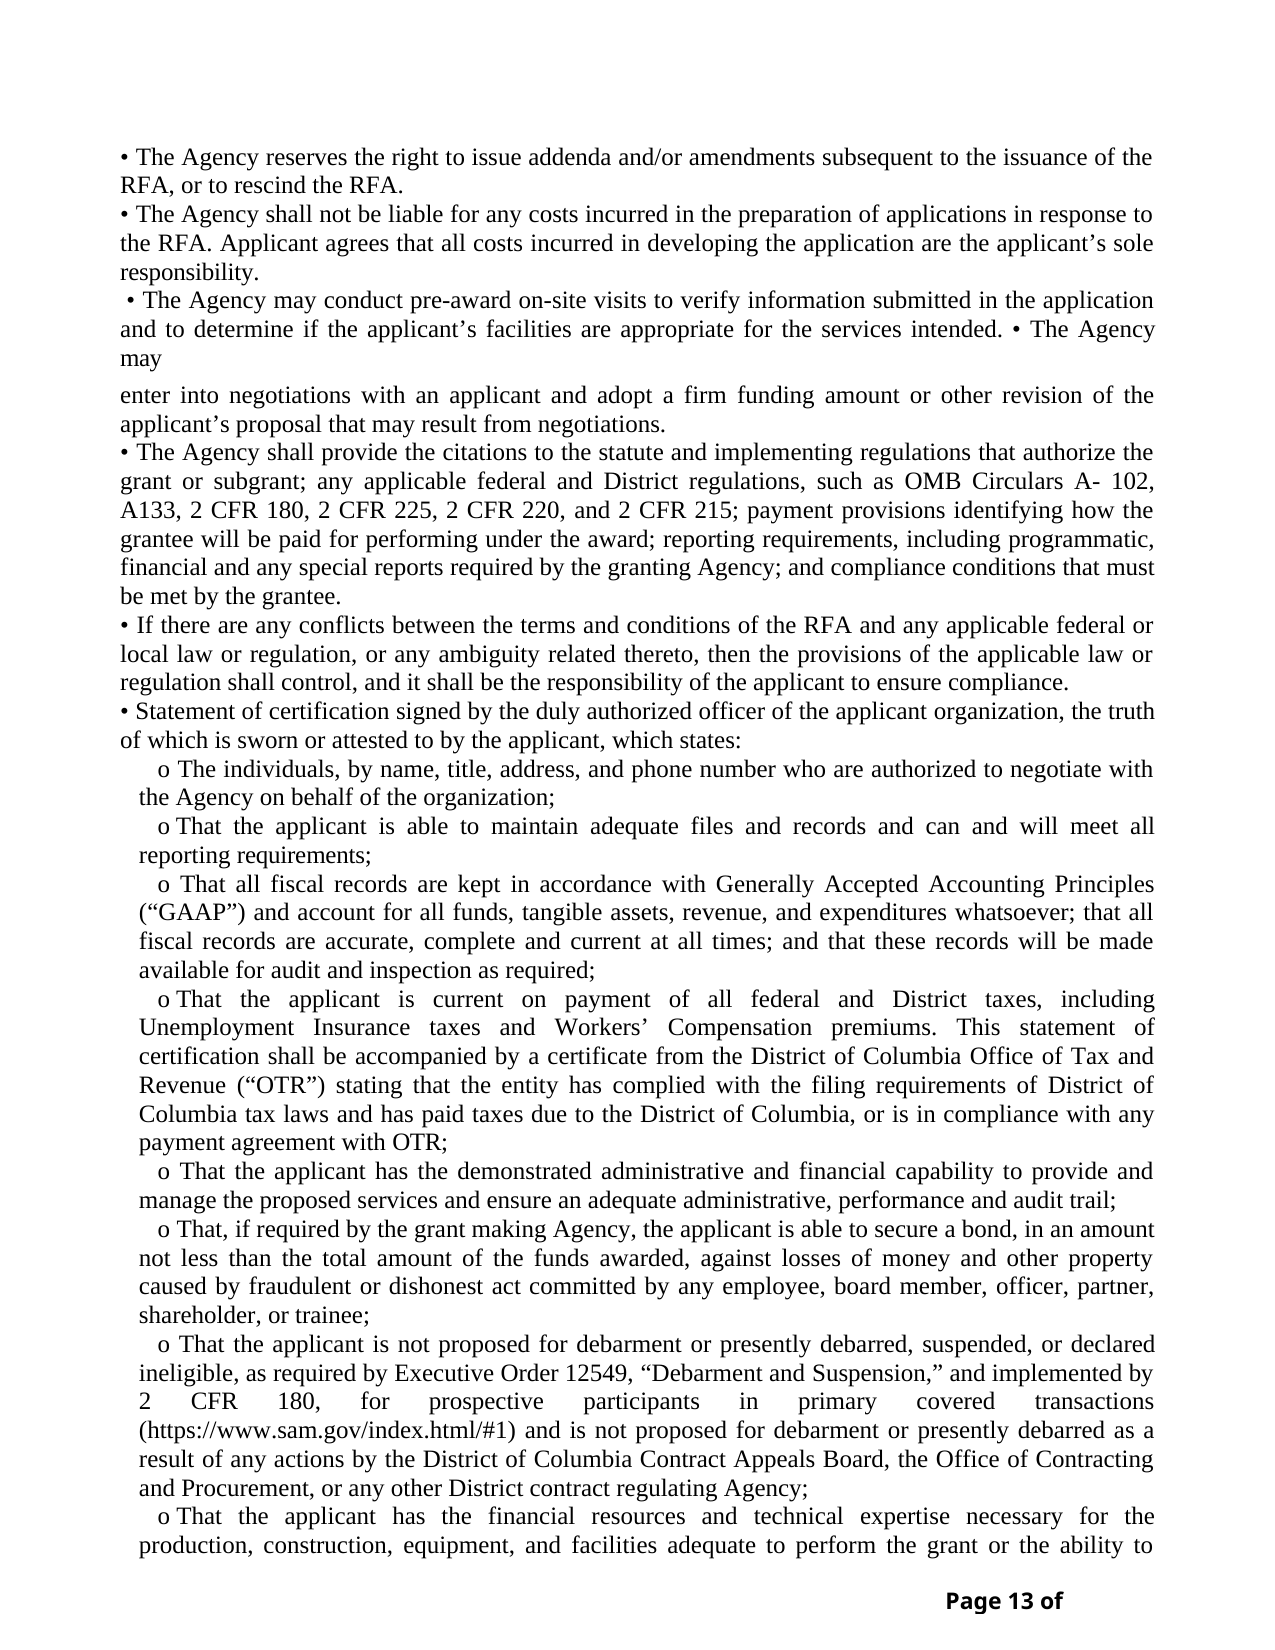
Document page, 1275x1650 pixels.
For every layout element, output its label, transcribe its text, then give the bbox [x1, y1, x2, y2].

list That the applicant has the demonstrated administrative and financial capability to provide and manage the proposed services and ensure an adequate administrative, performance and audit trail; [139, 1156, 1154, 1214]
list The Agency shall not be liable for any costs incurred in the preparation of applications in response to the RFA. Applicant agrees that all costs incurred in developing the application are the applicant’s sole responsibility. [120, 199, 1155, 285]
list Statement of certification signed by the duly authorized officer of the applicant organization, the truth of which is sworn or attested to by the applicant, which states: [120, 696, 1155, 754]
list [139, 1501, 1155, 1559]
list The Agency reserves the right to issue addenda and/or amendments subsequent to the issuance of the RFA, or to rescind the RFA. [120, 142, 1155, 199]
list That the applicant is not proposed for debarment or presently debarred, suspended, or declared ineligible, as required by Executive Order 12549, “Debarment and Suspension,” and implemented by [139, 1329, 1156, 1386]
list That the applicant is able to maintain adequate files and records and can and will meet all reporting requirements; [139, 811, 1155, 869]
text 2 CFR 180, for prospective participants in primary covered transactions (https://www.sam.gov/index.html/#1) and is not proposed for debarment or presently debarred as a result of any actions by the District of Columbia Contract Appeals Board, the Office of Contracting and Procurement, or any other District contract regulating Agency; [139, 1386, 1155, 1501]
list If there are any conflicts between the terms and conditions of the RFA and any applicable federal or local law or regulation, or any ambiguity related thereto, then the provisions of the applicable law or regulation shall control, and it shall be the responsibility of the applicant to ensure compliance. [120, 610, 1155, 696]
list That the applicant is current on payment of all federal and District taxes, including Unemployment Insurance taxes and Workers’ Compensation premiums. This statement of certification shall be accompanied by a certificate from the District of Columbia Office of Tax and Revenue (“OTR”) stating that the entity has complied with the filing requirements of District of Columbia tax laws and has paid taxes due to the District of Columbia, or is in compliance with any payment agreement with OTR; [139, 984, 1156, 1156]
list That, if required by the grant making Agency, the applicant is able to secure a bond, in an amount not less than the total amount of the funds awarded, against losses of money and other property caused by fraudulent or dishonest act committed by any employee, board member, officer, partner, shareholder, or trainee; [139, 1214, 1155, 1329]
list The individuals, by name, title, address, and phone number who are authorized to negotiate with the Agency on behalf of the organization; [139, 754, 1155, 811]
list The Agency may conduct pre-award on-site visits to verify information submitted in the application and to determine if the applicant’s facilities are appropriate for the services intended. • The Agency may [120, 285, 1155, 372]
list The Agency shall provide the citations to the statute and implementing regulations that authorize the grant or subgrant; any applicable federal and District regulations, such as OMB Circulars A- 102, A133, 2 CFR 180, 2 CFR 225, 2 CFR 220, and 2 CFR 215; payment provisions identifying how the grantee will be paid for performing under the award; reporting requirements, including programmatic, financial and any special reports required by the granting Agency; and compliance conditions that must be met by the grantee. [120, 437, 1155, 610]
list That all fiscal records are kept in accordance with Generally Accepted Accounting Principles (“GAAP”) and account for all funds, tangible assets, revenue, and expenditures whatsoever; that all fiscal records are accurate, complete and current at all times; and that these records will be made available for audit and inspection as required; [139, 869, 1155, 984]
text enter into negotiations with an applicant and adopt a firm funding amount or other revision of the applicant’s proposal that may result from negotiations. [120, 380, 1155, 437]
